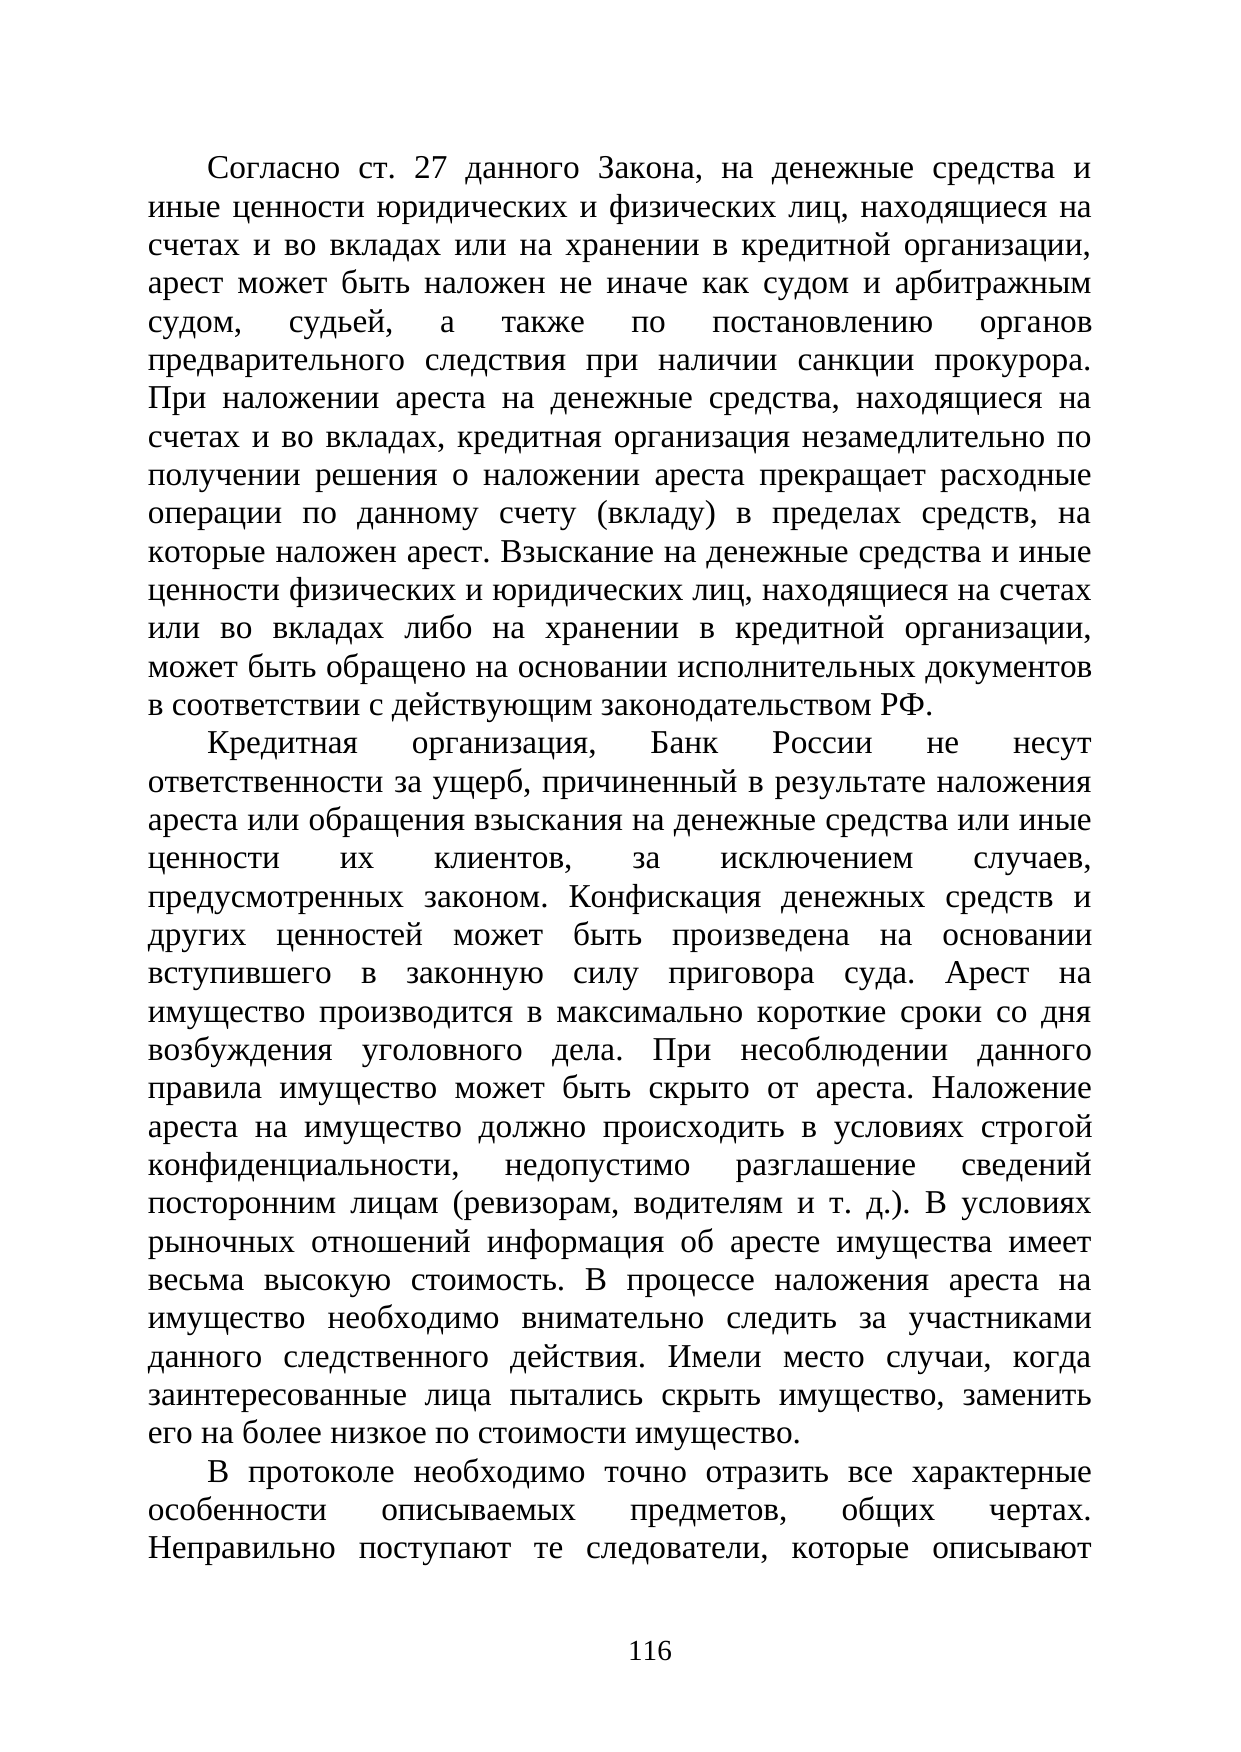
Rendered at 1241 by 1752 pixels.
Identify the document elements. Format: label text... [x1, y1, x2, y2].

text Кредитная организация, Банк России не несут ответственности за ущерб, причиненный в результате наложения ареста или обращения взыскания на денежные средства или иные ценности их клиентов, за исключением случаев, предусмотренных законом. Конфискация денежных средств и других ценностей может быть произведена на основании вступившего в законную силу приговора суда. Арест на имущество производится в максимально короткие сроки со дня возбуждения уголовного дела. При несоблюдении данного правила имущество может быть скрыто от ареста. Наложение ареста на имущество должно происходить в условиях строгой конфиденциальности, недопустимо разглашение сведений посторонним лицам (ревизорам, водителям и т. д.). В условиях рыночных отношений информация об аресте имущества имеет весьма высокую стоимость. В процессе наложения ареста на имущество необходимо внимательно следить за участниками данного следственного действия. Имели место случаи, когда заинтересованные лица пытались скрыть имущество, заменить его на более низкое по стоимости имущество. [148, 723, 1092, 1451]
text Согласно ст. 27 данного Закона, на денежные средства и иные ценности юридических и физических лиц, находящиеся на счетах и во вкладах или на хранении в кредитной организации, арест может быть наложен не иначе как судом и арбитражным судом, судьей, а также по постановлению органов предварительного следствия при наличии санкции прокурора. При наложении ареста на денежные средства, находящиеся на счетах и во вкладах, кредитная организация незамедлительно по получении решения о наложении ареста прекращает расходные операции по данному счету (вкладу) в пределах средств, на которые наложен арест. Взыскание на денежные средства и иные ценности физических и юридических лиц, находящиеся на счетах или во вкладах либо на хранении в кредитной организации, может быть обращено на основании исполнительных документов в соответствии с действующим законодательством РФ. [148, 148, 1092, 723]
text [148, 1451, 1092, 1566]
